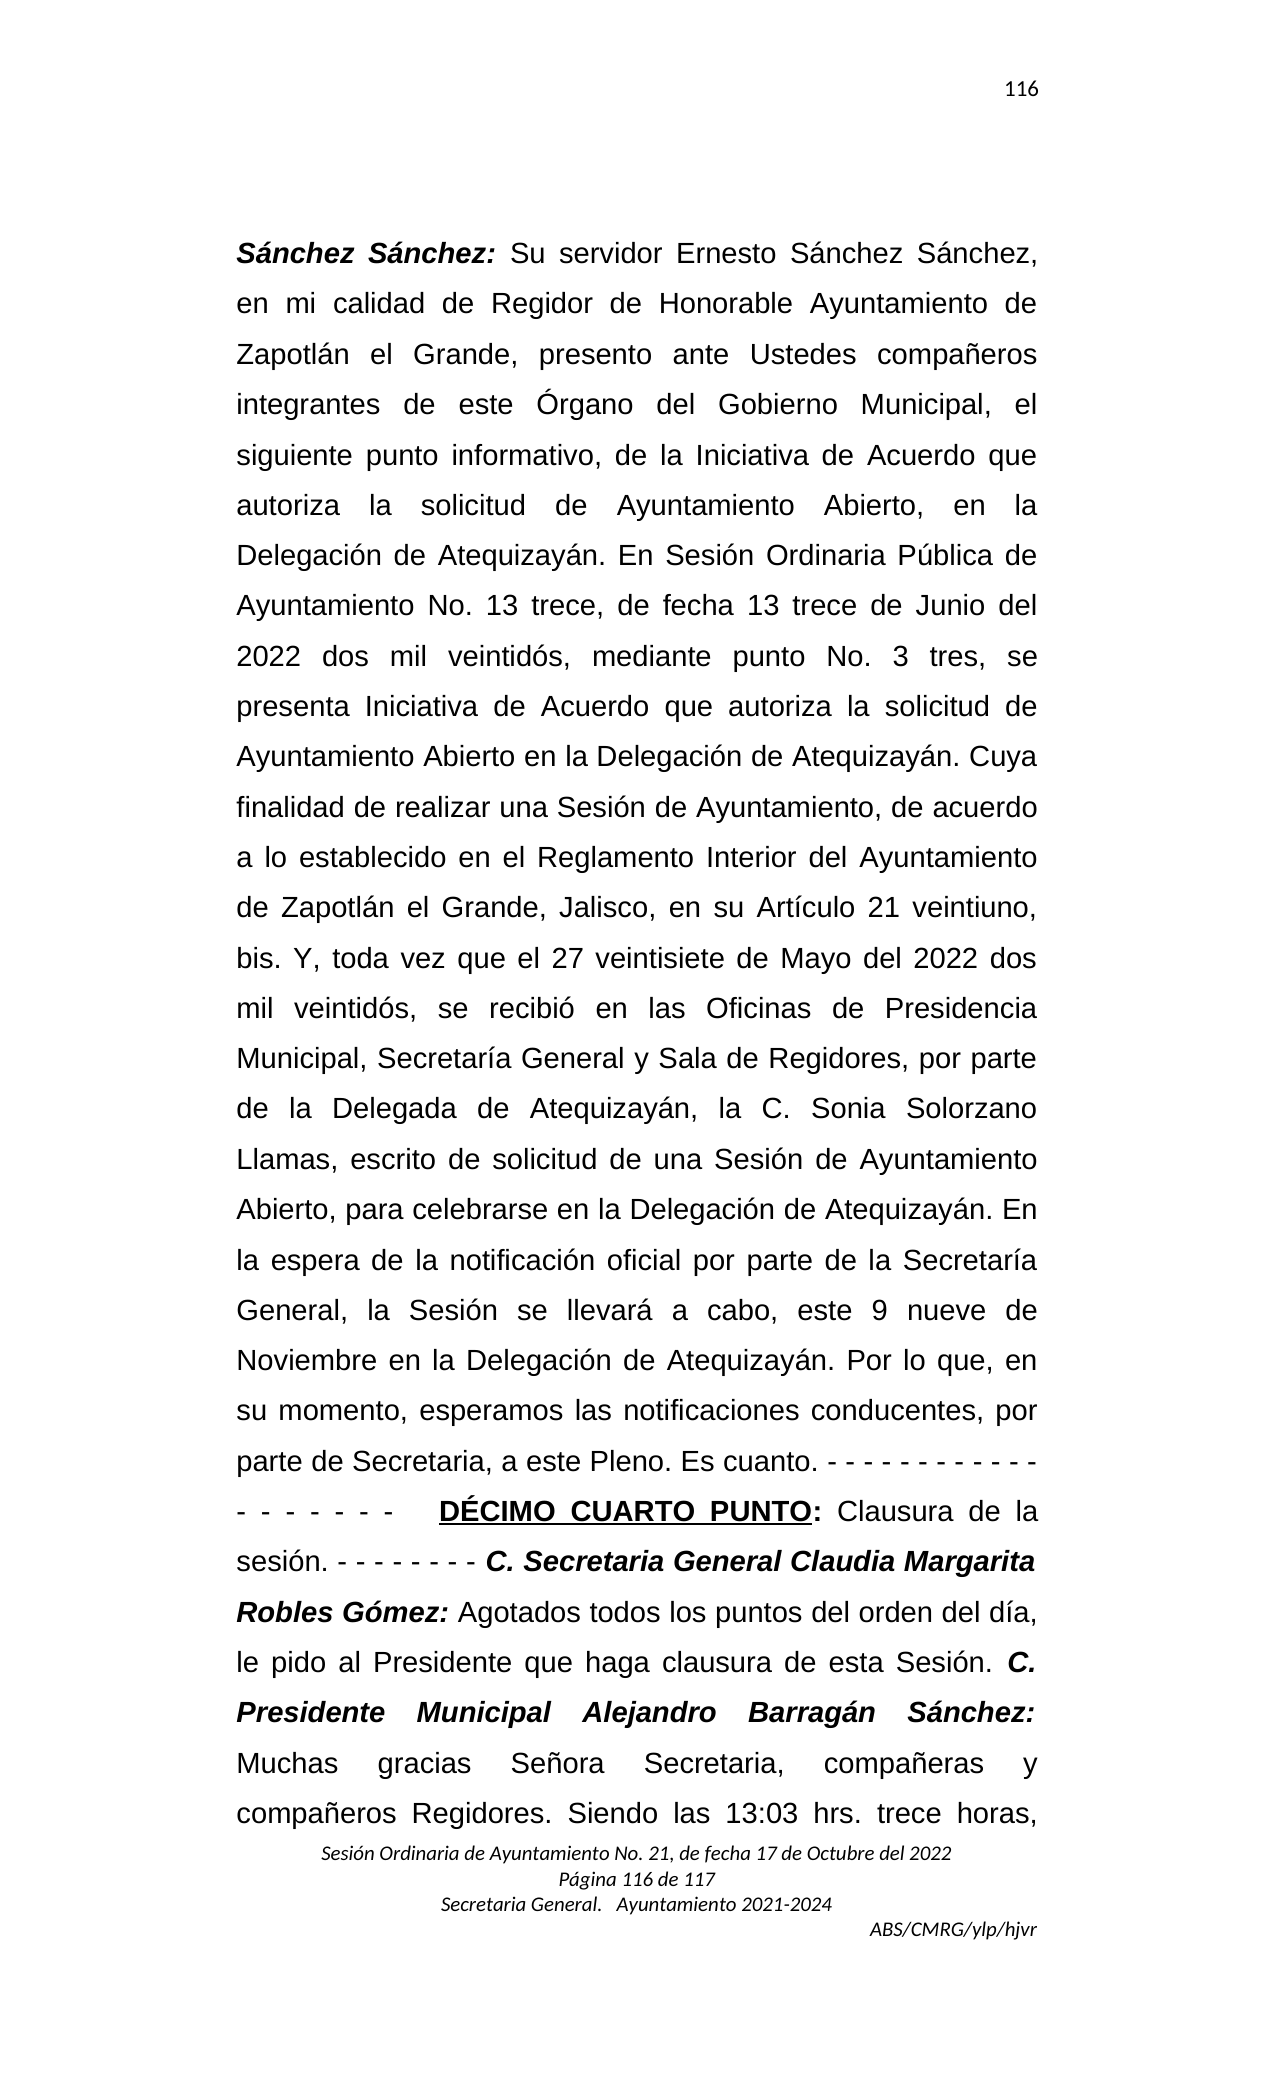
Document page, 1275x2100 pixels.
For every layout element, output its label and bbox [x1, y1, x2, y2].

text [236, 236, 1039, 1829]
